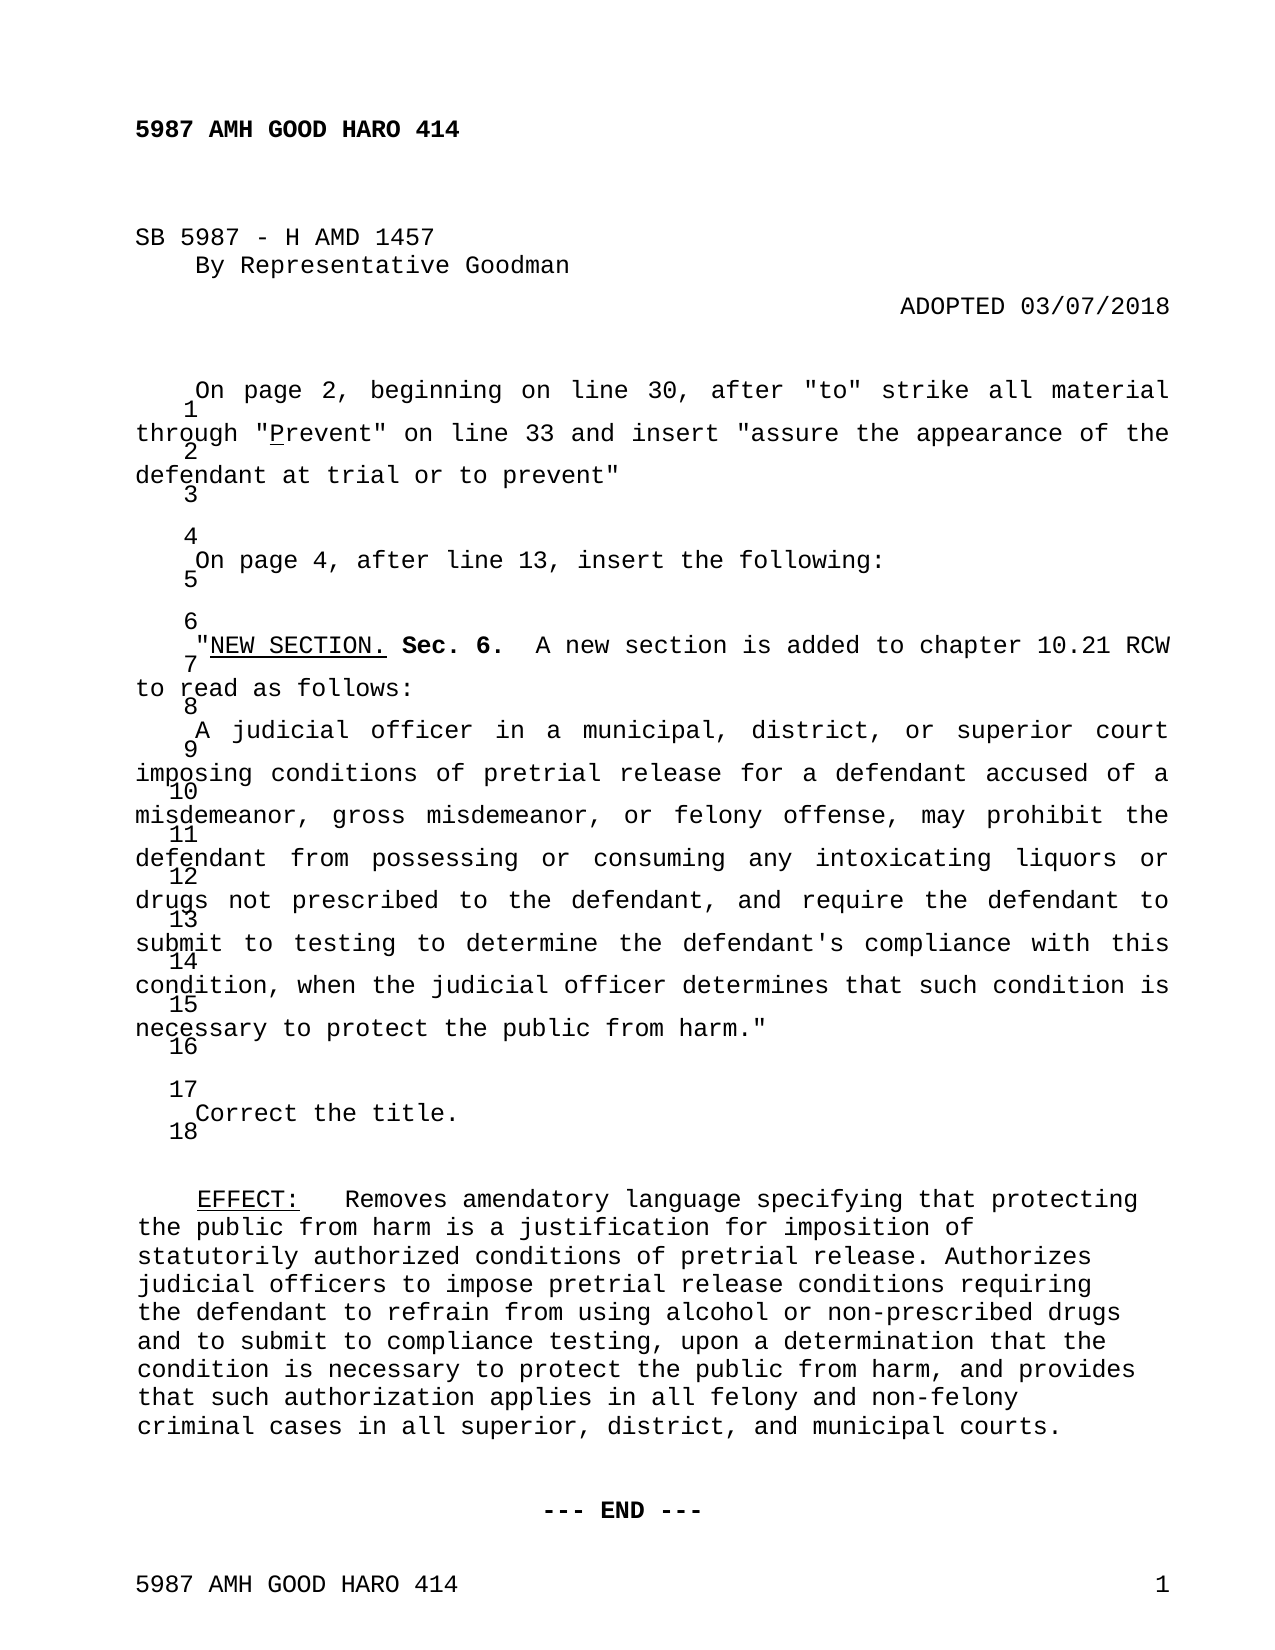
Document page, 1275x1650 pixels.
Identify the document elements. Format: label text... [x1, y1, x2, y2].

text A judicial officer in a municipal, district, or superior court imposing conditions of pretrial release for a defendant accused of a misdemeanor, gross misdemeanor, or felony offense, may prohibit the defendant from possessing or consuming any intoxicating liquors or drugs not prescribed to the defendant, and require the defendant to submit to testing to determine the defendant's compliance with this condition, when the judicial officer determines that such condition is necessary to protect the public from harm." [135, 705, 1170, 1045]
text On page 2, beginning on line 30, after "to" strike all material through "Prevent" on line 33 and insert "assure the appearance of the defendant at trial or to prevent" [135, 365, 1170, 492]
text --- END --- [75, 1484, 1170, 1527]
text "NEW SECTION. Sec. 6. A new section is added to chapter 10.21 RCW to read as follows: [135, 620, 1170, 705]
text Correct the title. [135, 1087, 1170, 1130]
text - [135, 224, 1170, 252]
text On page 4, after line 13, insert the following: [135, 535, 1170, 577]
